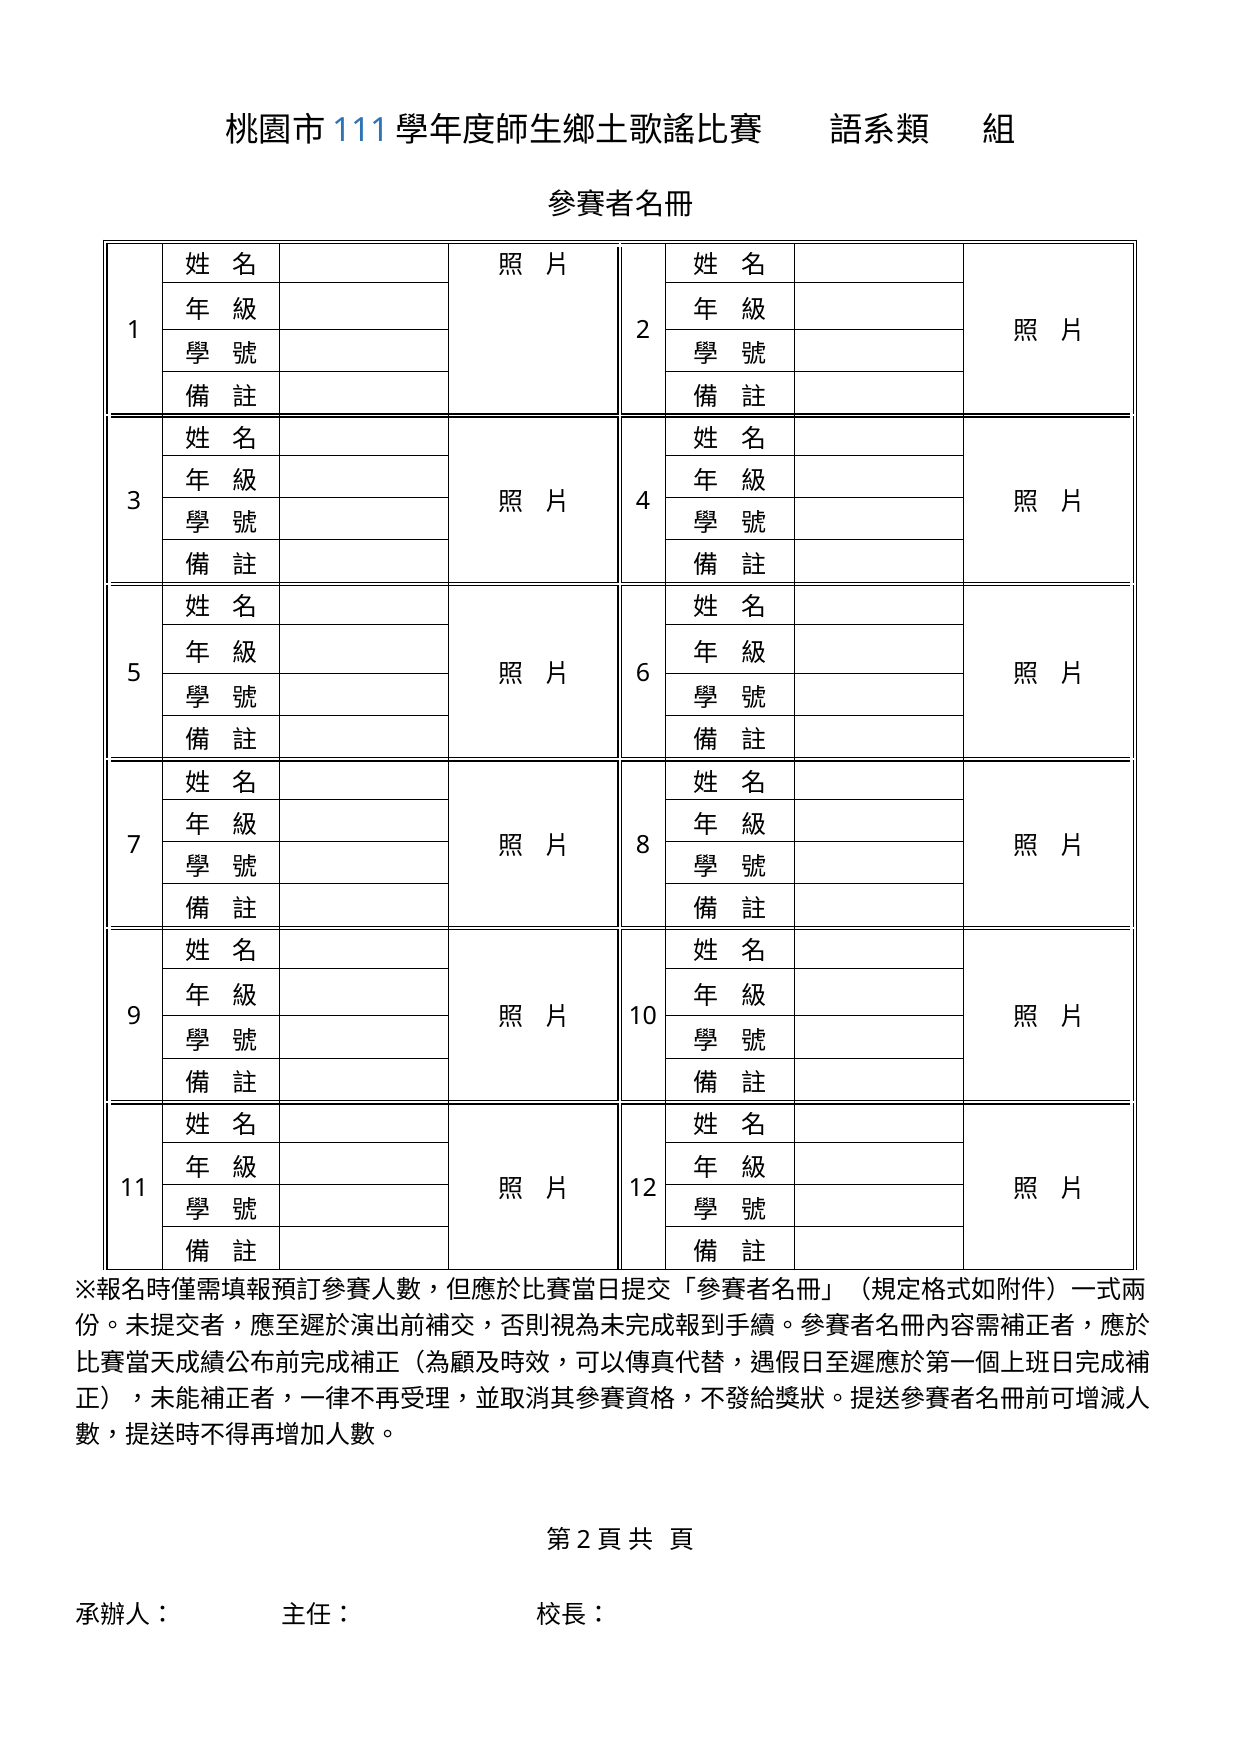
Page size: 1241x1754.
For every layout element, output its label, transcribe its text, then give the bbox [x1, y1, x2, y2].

table_cell [795, 498, 963, 539]
table_cell [795, 330, 963, 371]
table_cell 5 [105, 582, 162, 757]
table_header 照 片 [964, 244, 1133, 413]
table_header [795, 244, 963, 282]
table_cell 照 片 [449, 418, 617, 582]
table_cell 備 註 [163, 1059, 279, 1100]
table_cell 備 註 [163, 372, 279, 413]
table_cell 學 號 [163, 674, 279, 714]
table_cell 備 註 [163, 1227, 279, 1268]
table_cell 學 號 [163, 498, 279, 539]
table_cell 學 號 [666, 498, 794, 539]
table_cell [280, 1059, 448, 1100]
table_cell [280, 762, 448, 799]
table_cell [280, 540, 448, 582]
table_cell 照 片 [449, 930, 617, 1100]
table_cell 備 註 [666, 884, 794, 926]
table_cell 學 號 [666, 1185, 794, 1226]
table_cell 姓 名 [163, 418, 279, 455]
table_cell 姓 名 [163, 762, 279, 799]
table_cell 學 號 [666, 674, 794, 714]
table_cell 姓 名 [163, 1105, 279, 1142]
table_cell 備 註 [666, 716, 794, 757]
table_cell [795, 1059, 963, 1100]
table_cell 姓 名 [666, 586, 794, 624]
table_cell 備 註 [163, 716, 279, 757]
table_cell [280, 969, 448, 1015]
table_cell 年 級 [666, 969, 794, 1015]
table_header [280, 244, 448, 282]
table_cell [795, 1227, 963, 1268]
table_cell 照 片 [449, 586, 617, 757]
table_cell [795, 372, 963, 413]
table_cell [280, 586, 448, 624]
table_cell [795, 1016, 963, 1057]
text ※報名時僅需填報預訂參賽人數，但應於比賽當日提交「參賽者名冊」（規定格式如附件）一式兩份。未提交者，應至遲於演出前補交，否則視為未完成報到手續。參賽者名冊內容需補正者，應於比賽當天成績公布前完成補正（為顧及時效，可以傳真代替，遇假日至遲應於第一個上班日完成補正），未能補正者，一律不再受理，並取消其參賽資格，不發給獎狀。提送參賽者名冊前可增減人數，提送時不得再增加人數。 [75, 1269, 1165, 1451]
table_cell 備 註 [163, 540, 279, 582]
table_header 1 [108, 244, 162, 413]
table_cell 6 [622, 586, 665, 757]
table_cell 12 [622, 1105, 665, 1268]
table_cell 年 級 [163, 969, 279, 1015]
table_cell [795, 800, 963, 841]
table_cell [795, 586, 963, 624]
table_cell [795, 842, 963, 883]
table_cell [280, 674, 448, 714]
table_cell 姓 名 [666, 418, 794, 455]
table_cell 年 級 [666, 1143, 794, 1184]
table_cell 學 號 [163, 330, 279, 371]
table_cell [280, 1227, 448, 1268]
table_cell 學 號 [163, 1016, 279, 1057]
table_cell [795, 418, 963, 455]
table_cell [795, 969, 963, 1015]
table_cell 3 [105, 413, 162, 582]
table_cell [280, 930, 448, 968]
text 第 2 頁 共 頁 [75, 1519, 1165, 1556]
table_cell [280, 330, 448, 371]
table_cell [795, 1143, 963, 1184]
table_cell [795, 930, 963, 968]
table_cell 學 號 [666, 842, 794, 883]
table_header 照 片 [449, 241, 620, 413]
table_cell 年 級 [163, 283, 279, 328]
table_cell 備 註 [163, 884, 279, 926]
table_cell 姓 名 [163, 930, 279, 968]
table_cell 姓 名 [163, 586, 279, 624]
text 桃園市111學年度師生鄉土歌謠比賽 語系類 組 [75, 89, 1165, 164]
table_cell [280, 842, 448, 883]
table_cell [280, 283, 448, 328]
table_cell 備 註 [666, 1227, 794, 1268]
table_cell 8 [622, 762, 665, 926]
table_cell [280, 498, 448, 539]
table_cell 年 級 [666, 283, 794, 328]
table_cell 年 級 [163, 1143, 279, 1184]
table_cell 姓 名 [666, 762, 794, 799]
table_cell 備 註 [666, 540, 794, 582]
table_cell [280, 884, 448, 926]
table_cell 學 號 [163, 842, 279, 883]
table_cell 年 級 [163, 456, 279, 497]
table_cell [795, 456, 963, 497]
table_cell [280, 716, 448, 757]
table_cell 照 片 [449, 1105, 617, 1268]
table_cell 10 [622, 930, 665, 1100]
table_cell 照 片 [964, 582, 1135, 757]
table_cell 照 片 [449, 762, 617, 926]
table_cell 年 級 [163, 800, 279, 841]
table_cell [795, 283, 963, 328]
table_cell [280, 418, 448, 455]
table_cell [280, 1016, 448, 1057]
table_cell [280, 1105, 448, 1142]
table_cell 11 [105, 1100, 162, 1268]
table_cell 4 [622, 418, 665, 582]
table_cell [795, 884, 963, 926]
table_cell 學 號 [163, 1185, 279, 1226]
table_cell 年 級 [666, 800, 794, 841]
table_cell 備 註 [666, 1059, 794, 1100]
table_cell 照 片 [964, 926, 1135, 1100]
table_cell 年 級 [163, 625, 279, 672]
text 參賽者名冊 [75, 164, 1165, 239]
table_cell 照 片 [964, 413, 1135, 582]
text 承辦人： 主任： 校長： [75, 1594, 1165, 1631]
table_cell [795, 716, 963, 757]
table_cell 年 級 [666, 625, 794, 672]
table_cell [280, 456, 448, 497]
table_cell 照 片 [964, 757, 1135, 926]
table_cell [795, 674, 963, 714]
table_cell [280, 1185, 448, 1226]
table_header 2 [620, 244, 665, 413]
table_cell 備 註 [666, 372, 794, 413]
table_cell 姓 名 [666, 1105, 794, 1142]
table_cell 7 [105, 757, 162, 926]
table_cell 9 [105, 926, 162, 1100]
table_cell [795, 625, 963, 672]
table_header 姓 名 [666, 244, 794, 282]
table_cell [280, 800, 448, 841]
table_header 姓 名 [163, 244, 279, 282]
table_cell 照 片 [964, 1100, 1135, 1268]
table_cell [795, 1185, 963, 1226]
table_cell [795, 762, 963, 799]
table_cell [280, 1143, 448, 1184]
table_cell [280, 372, 448, 413]
table_cell 學 號 [666, 1016, 794, 1057]
table_cell [795, 1105, 963, 1142]
table_cell [795, 540, 963, 582]
table_cell 姓 名 [666, 930, 794, 968]
table_cell 年 級 [666, 456, 794, 497]
table_cell [280, 625, 448, 672]
table_cell 學 號 [666, 330, 794, 371]
